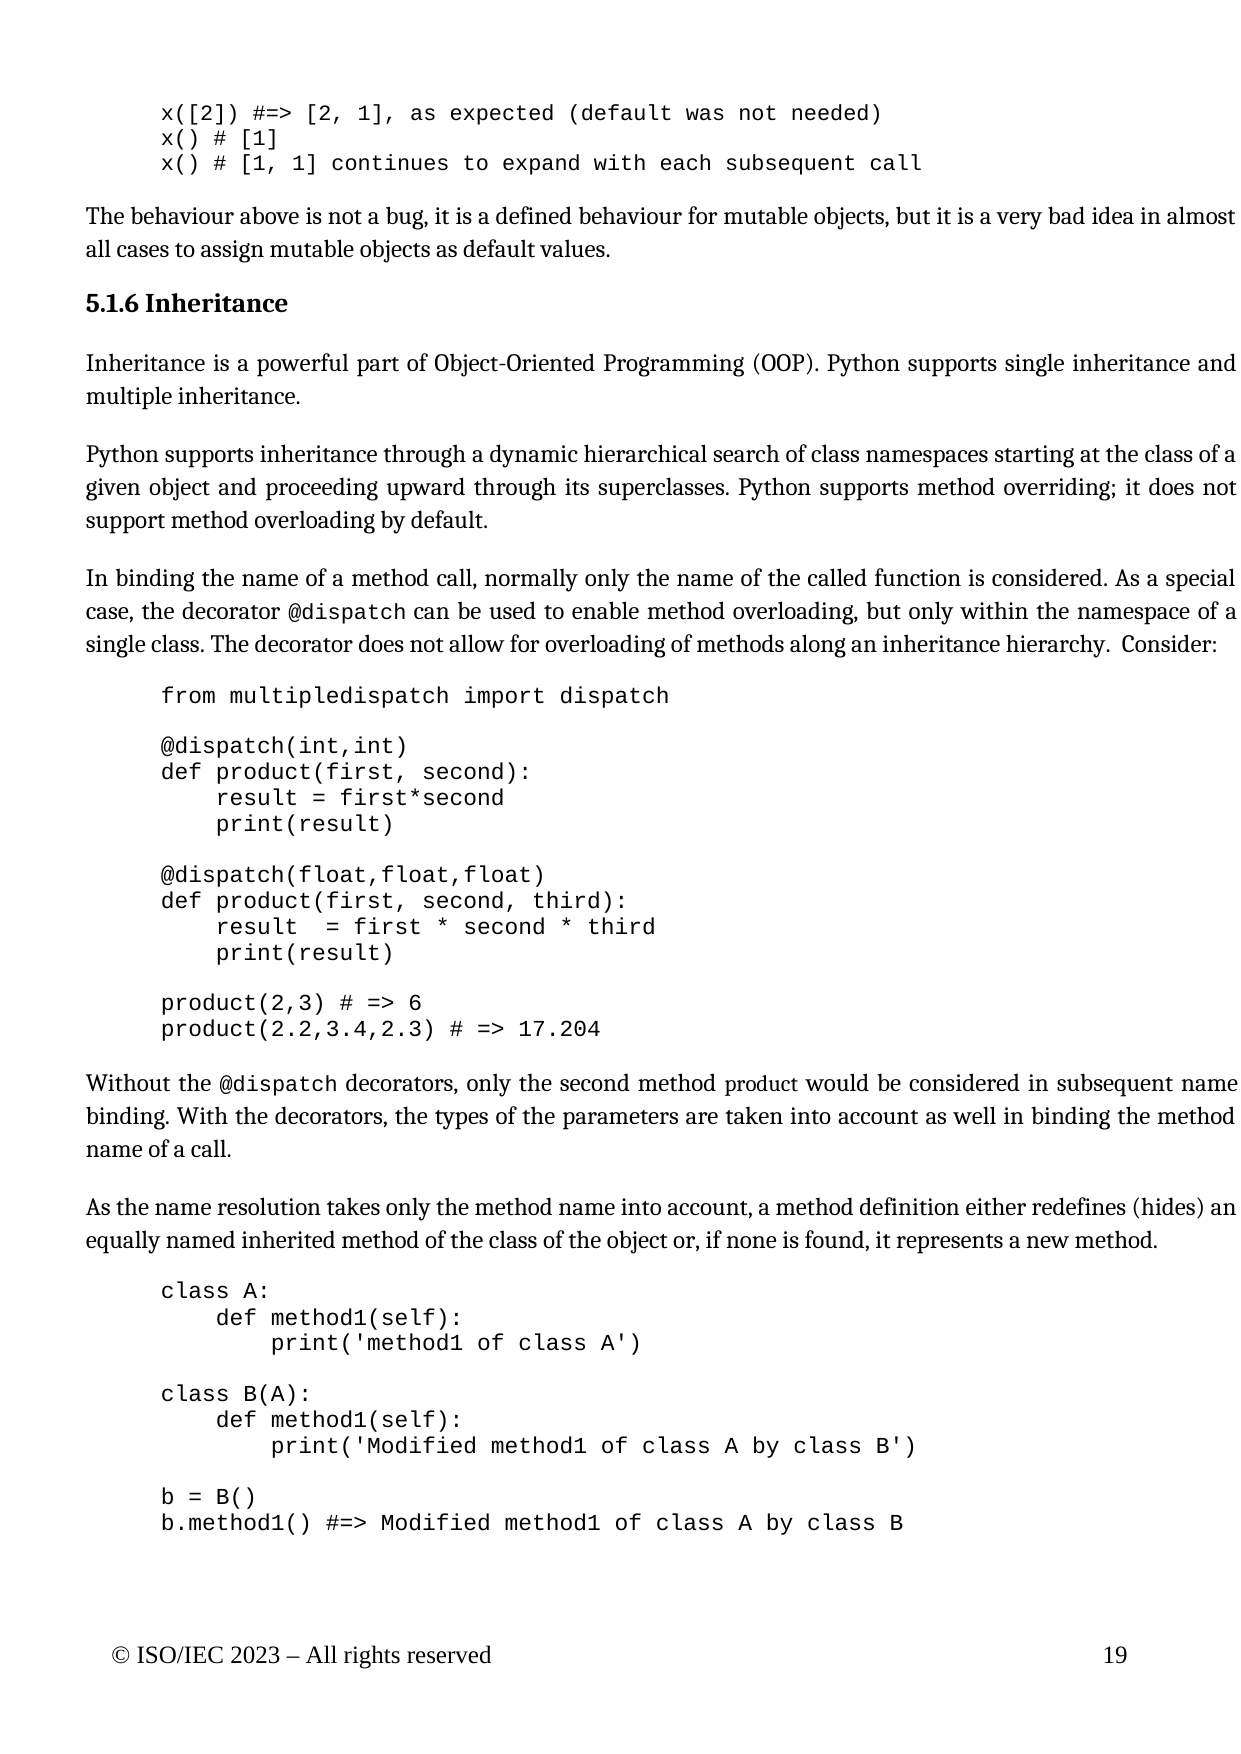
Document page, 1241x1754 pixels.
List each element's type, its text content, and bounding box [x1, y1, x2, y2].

text Inheritance is a powerful part of Object-Oriented Programming (OOP). Python supports single inheritance and multiple inheritance. [86, 349, 1238, 410]
text b = B() [161, 1485, 1153, 1511]
text from multipledispatch import dispatch [161, 684, 1153, 710]
subtitle 5.1.6 Inheritance [86, 288, 1238, 320]
text x() # [1, 1] continues to expand with each subsequent call [161, 152, 1153, 177]
text x() # [1] [161, 127, 1153, 152]
text def product(first, second, third): [161, 889, 1153, 915]
text print(result) [161, 812, 1153, 838]
text def product(first, second): [161, 761, 1153, 787]
text @dispatch(float,float,float) [161, 863, 1153, 889]
text def method1(self): [161, 1408, 1153, 1434]
text print('method1 of class A') [161, 1332, 1153, 1358]
text def method1(self): [161, 1306, 1153, 1332]
text result = first * second * third [161, 915, 1153, 941]
text b.method1() #=> Modified method1 of class A by class B [161, 1511, 1153, 1537]
text print('Modified method1 of class A by class B') [161, 1434, 1153, 1460]
text product(2.2,3.4,2.3) # => 17.204 [161, 1018, 1153, 1044]
text product(2,3) # => 6 [161, 992, 1153, 1018]
text class A: [161, 1280, 1153, 1306]
text As the name resolution takes only the method name into account, a method definition either redefines (hides) an equally named inherited method of the class of the object or, if none is found, it represents a new method. [86, 1193, 1238, 1255]
text print(result) [161, 941, 1153, 967]
text Without the @dispatch decorators, only the second method product would be considered in subsequent name binding. With the decorators, the types of the parameters are taken into account as well in binding the method name of a call. [86, 1069, 1238, 1164]
text Python supports inheritance through a dynamic hierarchical search of class namespaces starting at the class of a given object and proceeding upward through its superclasses. Python supports method overriding; it does not support method overloading by default. [86, 440, 1238, 534]
text The behaviour above is not a bug, it is a defined behaviour for mutable objects, but it is a very bad idea in almost all cases to assign mutable objects as default values. [86, 202, 1238, 263]
text class B(A): [161, 1382, 1153, 1408]
text @dispatch(int,int) [161, 735, 1153, 761]
text In binding the name of a method call, normally only the name of the called function is considered. As a special case, the decorator @dispatch can be used to enable method overloading, but only within the namespace of a single class. The decorator does not allow for overloading of methods along an inheritance hierarchy. Consider: [86, 564, 1238, 659]
text x([2]) #=> [2, 1], as expected (default was not needed) [161, 102, 1153, 127]
text result = first*second [161, 787, 1153, 812]
